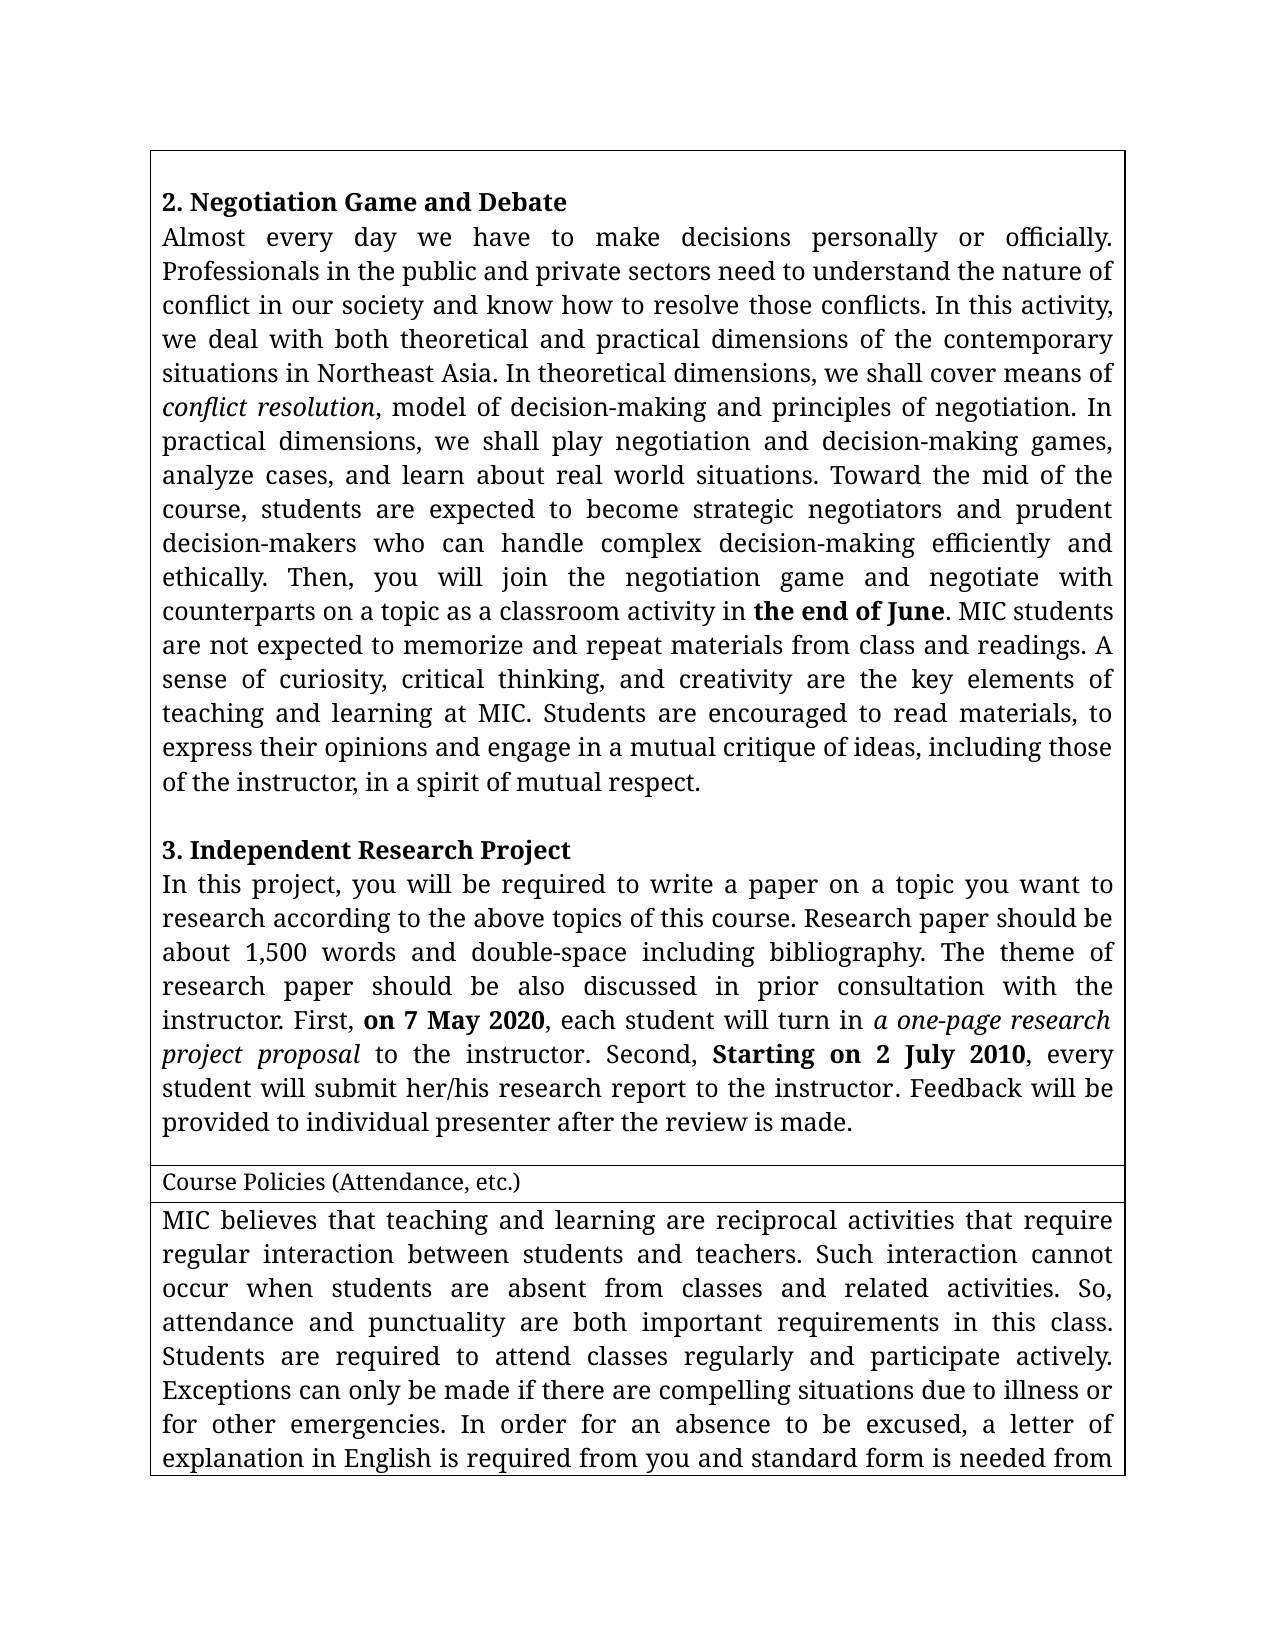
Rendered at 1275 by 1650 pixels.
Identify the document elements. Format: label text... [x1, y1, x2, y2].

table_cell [151, 151, 1124, 1165]
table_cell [151, 1203, 1124, 1475]
table_cell Course Policies (Attendance, etc.) [151, 1166, 1124, 1202]
